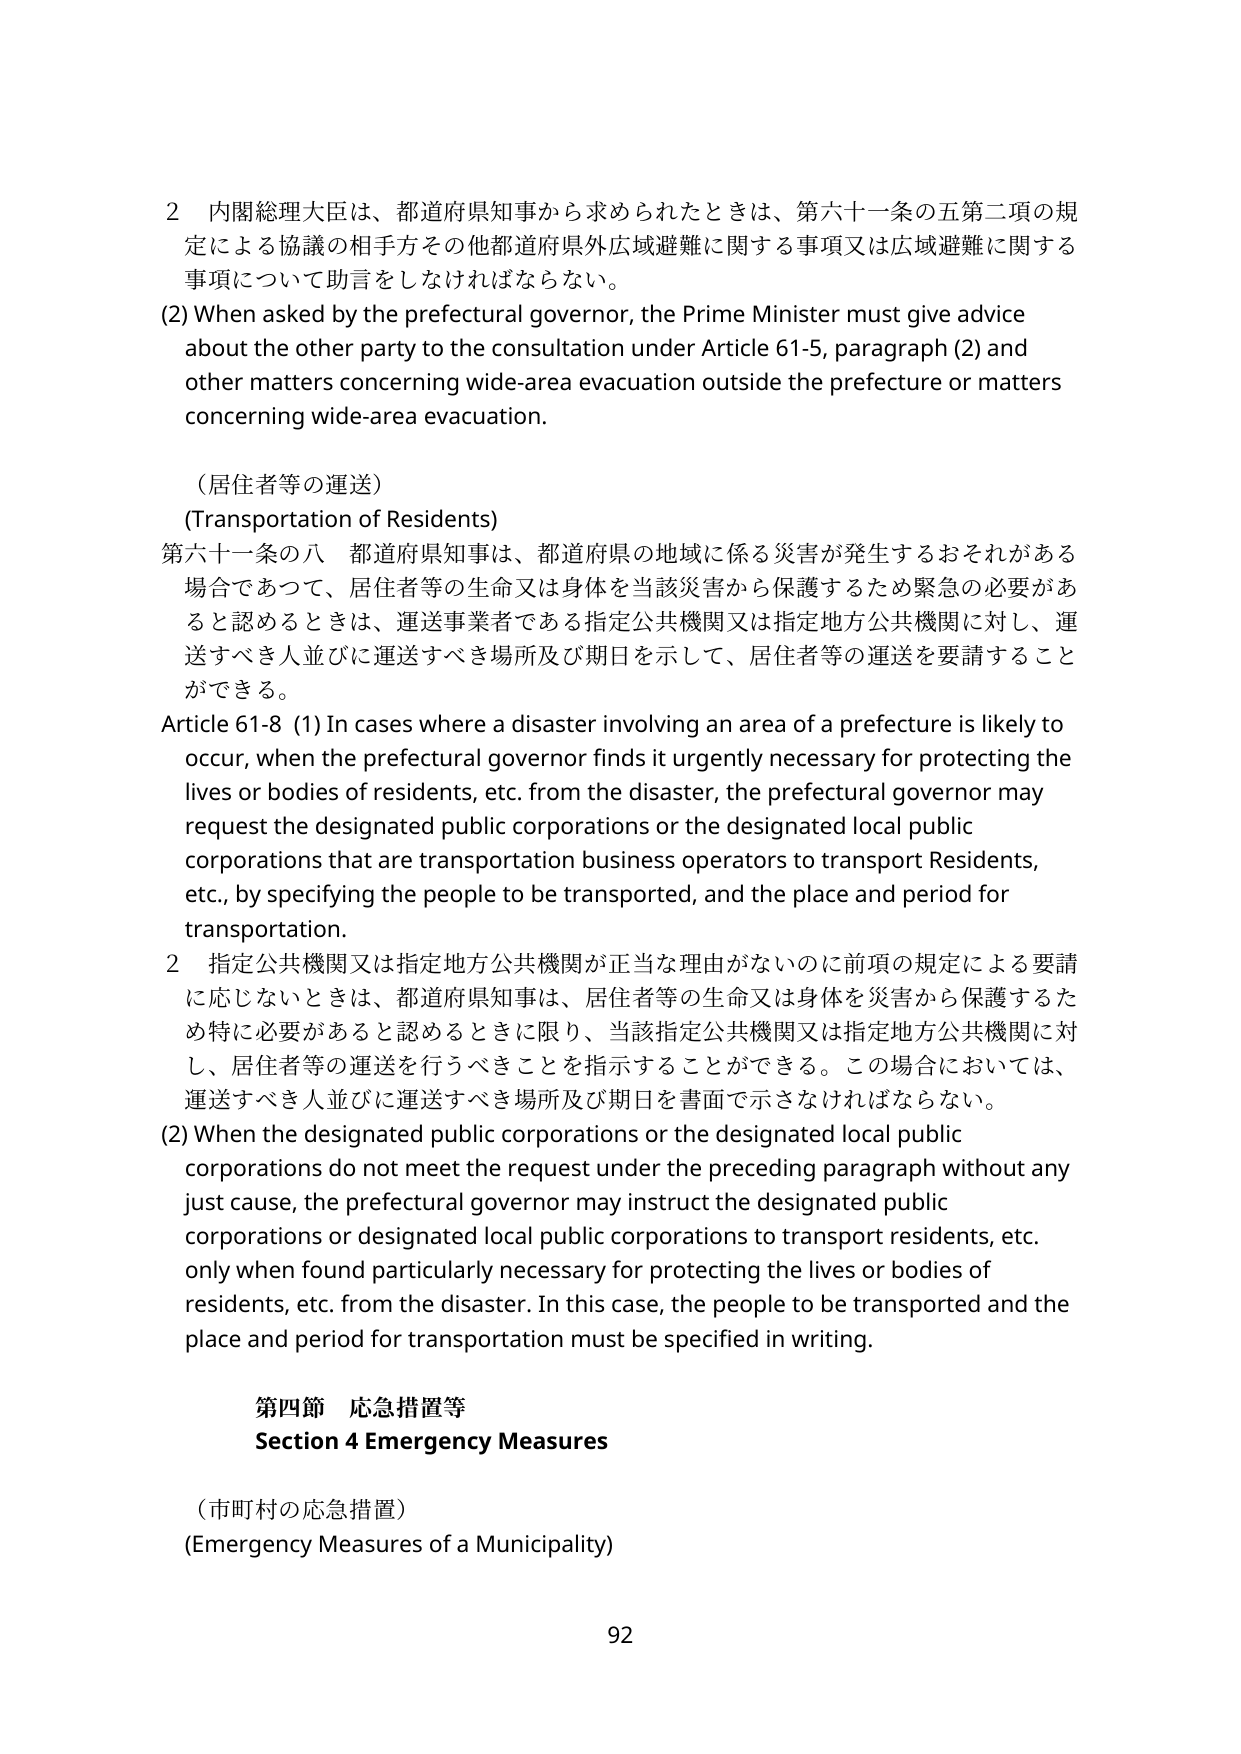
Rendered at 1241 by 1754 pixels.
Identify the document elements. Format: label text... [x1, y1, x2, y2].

text （市町村の応急措置） [184, 1492, 1079, 1526]
text (2) When the designated public corporations or the designated local public corporations do not meet the request under the preceding paragraph without any just cause, the prefectural governor may instruct the designated public corporations or designated local public corporations to transport residents, etc. only when found particularly necessary for protecting the lives or bodies of residents, etc. from the disaster. In this case, the people to be transported and the place and period for transportation must be specified in writing. [161, 1116, 1079, 1355]
text (Emergency Measures of a Municipality) [184, 1526, 1079, 1560]
text Section 4 Emergency Measures [253, 1424, 1079, 1458]
text ２ 指定公共機関又は指定地方公共機関が正当な理由がないのに前項の規定による要請に応じないときは、都道府県知事は、居住者等の生命又は身体を災害から保護するため特に必要があると認めるときに限り、当該指定公共機関又は指定地方公共機関に対し、居住者等の運送を行うべきことを指示することができる。この場合においては、運送すべき人並びに運送すべき場所及び期日を書面で示さなければならない。 [161, 945, 1079, 1116]
text 第四節 応急措置等 [253, 1389, 1079, 1424]
text ２ 内閣総理大臣は、都道府県知事から求められたときは、第六十一条の五第二項の規定による協議の相手方その他都道府県外広域避難に関する事項又は広域避難に関する事項について助言をしなければならない。 [161, 194, 1079, 296]
text (2) When asked by the prefectural governor, the Prime Minister must give advice about the other party to the consultation under Article 61-5, paragraph (2) and other matters concerning wide-area evacuation outside the prefecture or matters concerning wide-area evacuation. [161, 296, 1079, 433]
text 第六十一条の八 都道府県知事は、都道府県の地域に係る災害が発生するおそれがある場合であつて、居住者等の生命又は身体を当該災害から保護するため緊急の必要があると認めるときは、運送事業者である指定公共機関又は指定地方公共機関に対し、運送すべき人並びに運送すべき場所及び期日を示して、居住者等の運送を要請することができる。 [161, 535, 1079, 706]
text （居住者等の運送） [184, 467, 1079, 501]
text (Transportation of Residents) [184, 501, 1079, 535]
text Article 61-8 (1) In cases where a disaster involving an area of a prefecture is likely to occur, when the prefectural governor finds it urgently necessary for protecting the lives or bodies of residents, etc. from the disaster, the prefectural governor may request the designated public corporations or the designated local public corporations that are transportation business operators to transport Residents, etc., by specifying the people to be transported, and the place and period for transportation. [161, 706, 1079, 945]
